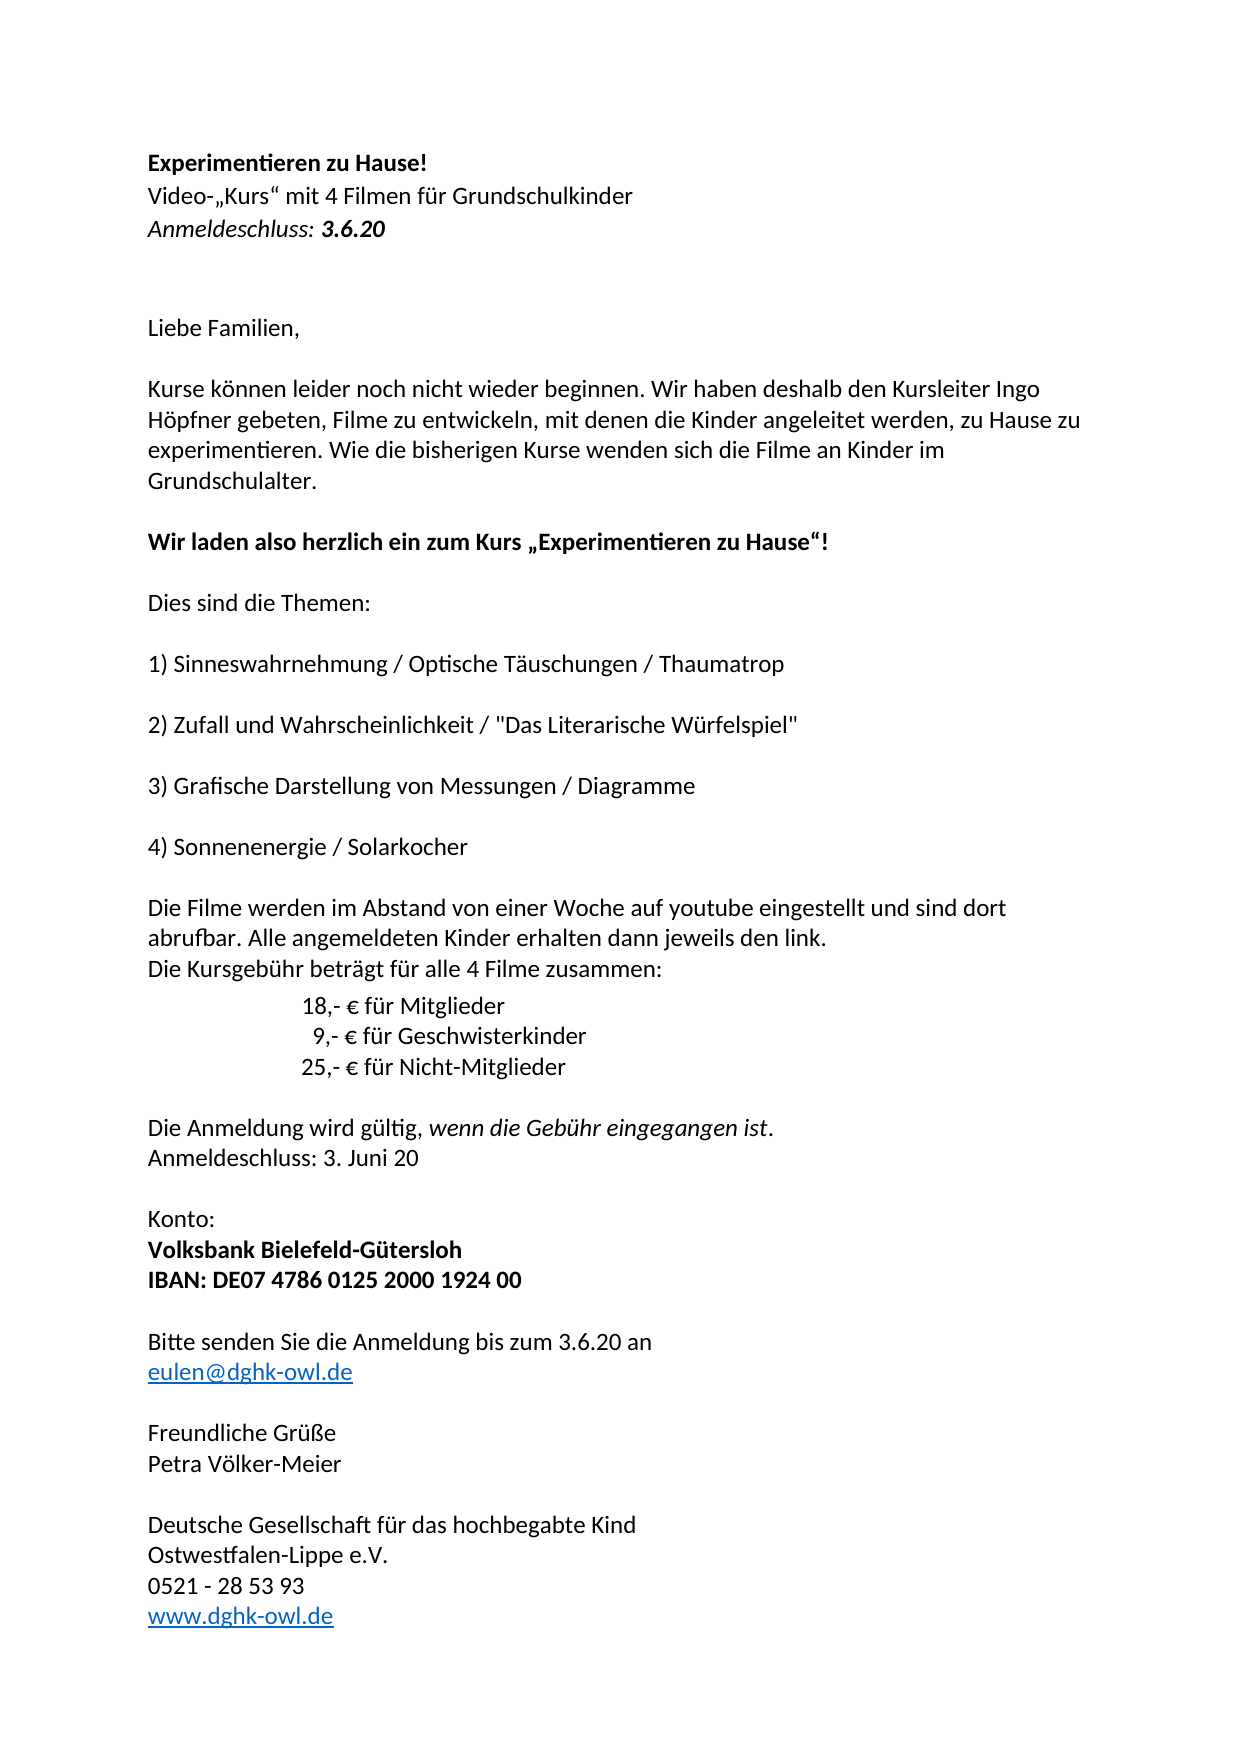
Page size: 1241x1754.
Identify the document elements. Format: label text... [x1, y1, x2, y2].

text Ostwestfalen-Lippe e.V. [148, 1539, 1093, 1570]
text www.dghk-owl.de [148, 1600, 1093, 1631]
text 2) Zufall und Wahrscheinlichkeit / "Das Literarische Würfelspiel" [148, 709, 1093, 739]
text Liebe Familien, [148, 312, 1093, 343]
text Dies sind die Themen: [148, 587, 1093, 617]
text Kurse können leider noch nicht wieder beginnen. Wir haben deshalb den Kursleiter Ingo Höpfner gebeten, Filme zu entwickeln, mit denen die Kinder angeleitet werden, zu Hause zu experimentieren. Wie die bisherigen Kurse wenden sich die Filme an Kinder im Grundschulalter. [148, 373, 1093, 495]
text Bitte senden Sie die Anmeldung bis zum 3.6.20 an [148, 1326, 1093, 1356]
text Volksbank Bielefeld-Gütersloh IBAN: DE07 4786 0125 2000 1924 00 [148, 1234, 1093, 1295]
text Experimentieren zu Hause! [148, 148, 1093, 178]
text Anmeldeschluss: 3.6.20 [148, 213, 1093, 244]
text Anmeldeschluss: 3. Juni 20 [148, 1142, 1093, 1173]
text Wir laden also herzlich ein zum Kurs „Experimentieren zu Hause“! [148, 526, 1093, 556]
text 18,- € für Mitglieder 9,- € für Geschwisterkinder 25,- € für Nicht-Mitglieder [295, 990, 1093, 1081]
text 3) Grafische Darstellung von Messungen / Diagramme [148, 739, 1093, 801]
text Konto: [148, 1203, 1093, 1234]
text 1) Sinneswahrnehmung / Optische Täuschungen / Thaumatrop [148, 648, 1093, 678]
text 0521 - 28 53 93 [148, 1570, 1093, 1600]
text Freundliche Grüße [148, 1417, 1093, 1448]
text Deutsche Gesellschaft für das hochbegabte Kind [148, 1509, 1093, 1539]
text Petra Völker-Meier [148, 1448, 1093, 1478]
text Die Filme werden im Abstand von einer Woche auf youtube eingestellt und sind dort abrufbar. Alle angemeldeten Kinder erhalten dann jeweils den link. [148, 892, 1093, 953]
text Die Anmeldung wird gültig, wenn die Gebühr eingegangen ist. [148, 1112, 1093, 1142]
text eulen@dghk-owl.de [148, 1356, 1093, 1387]
text Video-„Kurs“ mit 4 Filmen für Grundschulkinder [148, 181, 1093, 211]
text Die Kursgebühr beträgt für alle 4 Filme zusammen: [148, 953, 1093, 984]
text 4) Sonnenenergie / Solarkocher [148, 801, 1093, 862]
